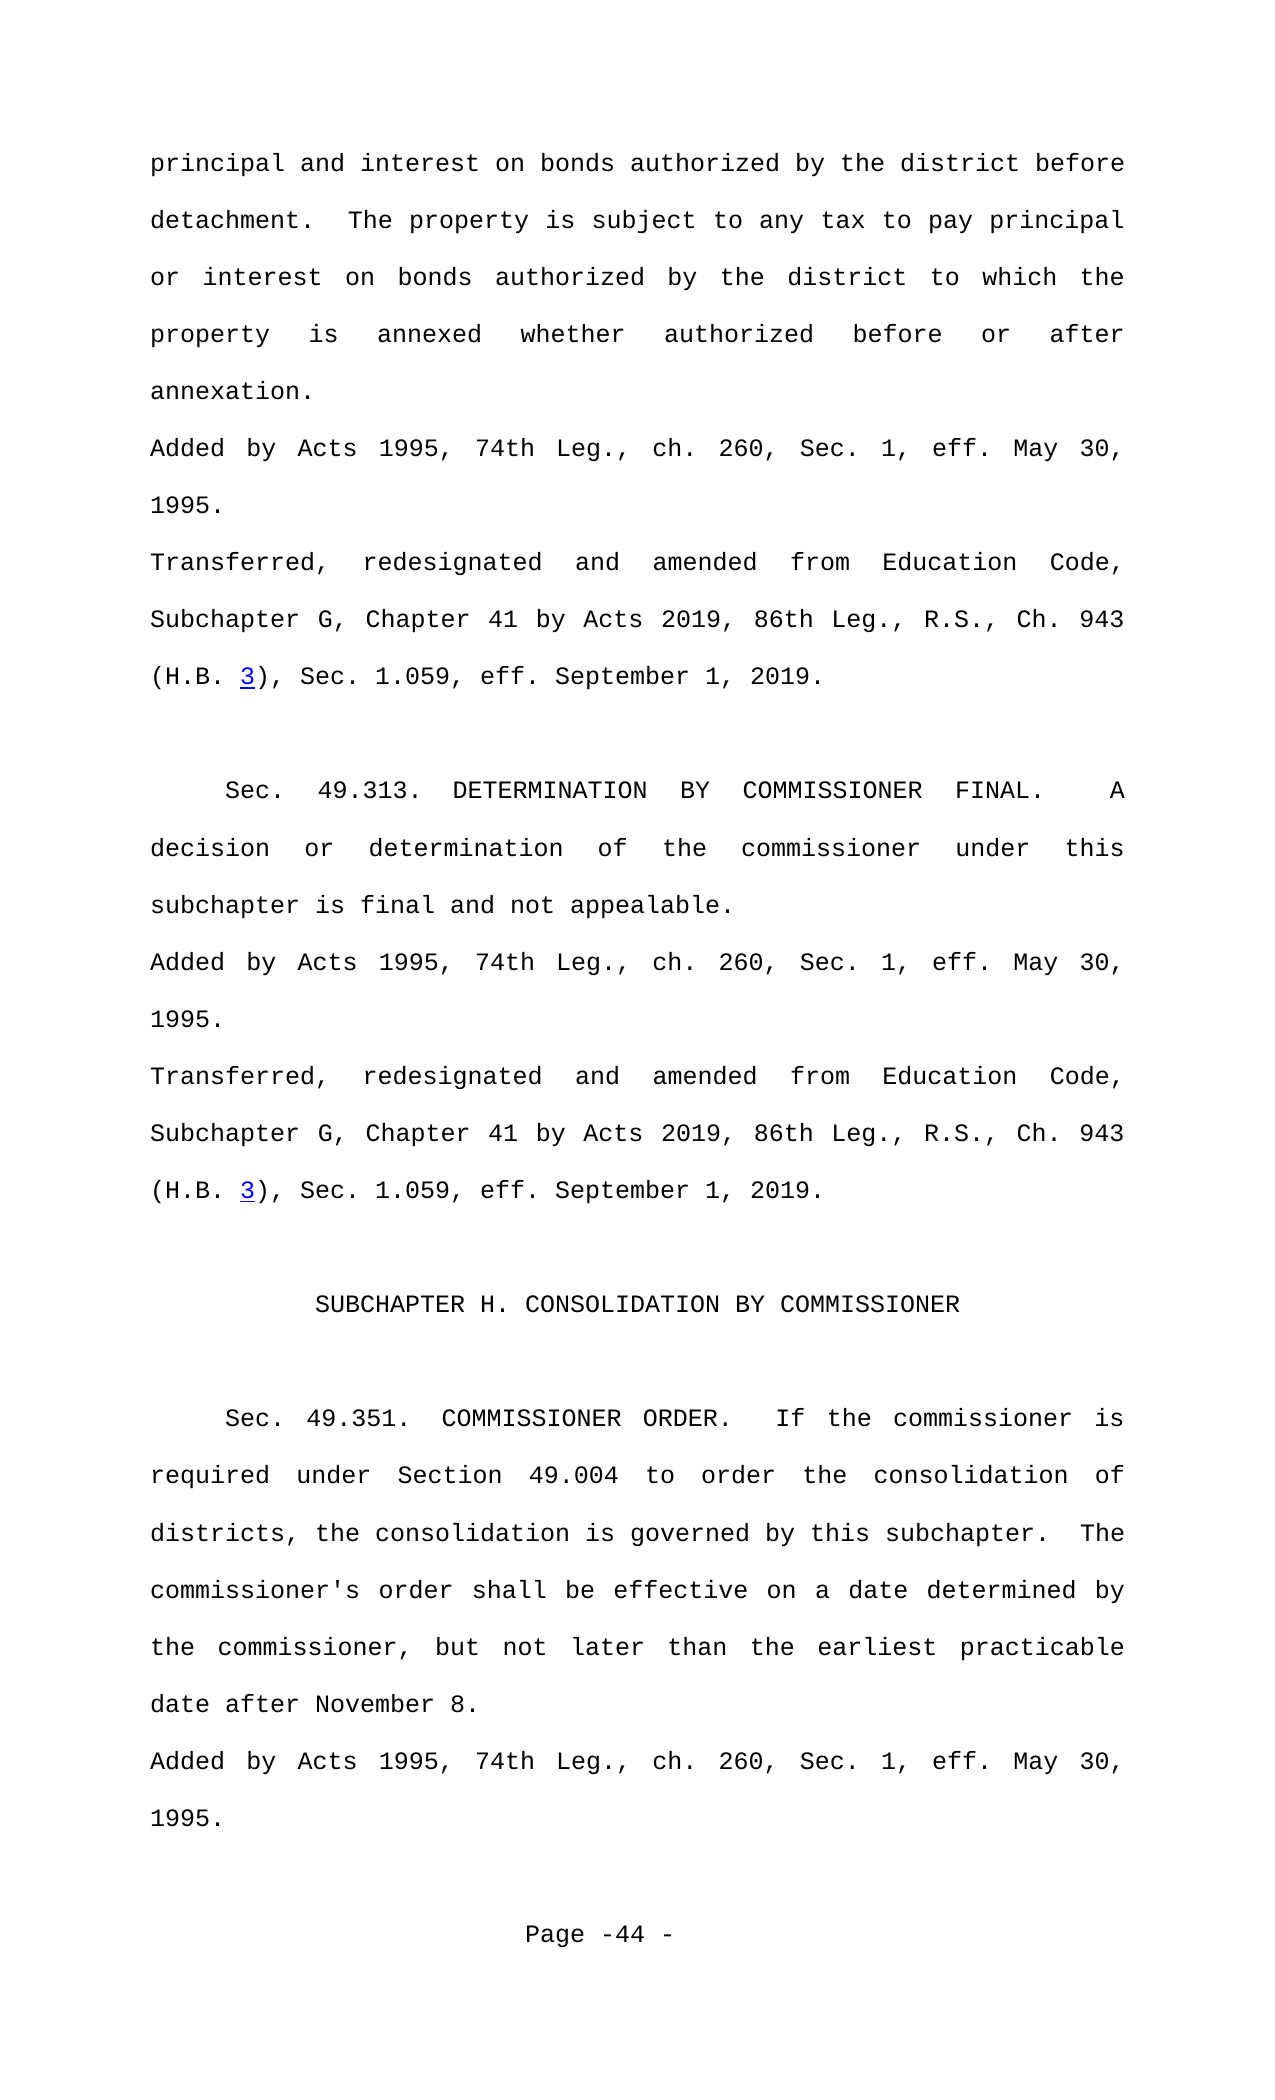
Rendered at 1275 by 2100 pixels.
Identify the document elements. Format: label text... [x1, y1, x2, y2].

text Sec. 49.351. COMMISSIONER ORDER. If the commissioner is required under Section 49.004 to order the consolidation of districts, the consolidation is governed by this subchapter. The commissioner's order shall be effective on a date determined by the commissioner, but not later than the earliest practicable date after November 8. [150, 1406, 1125, 1720]
text Added by Acts 1995, 74th Leg., ch. 260, Sec. 1, eff. May 30, 1995. [150, 1748, 1125, 1834]
text Sec. 49.313. DETERMINATION BY COMMISSIONER FINAL. A decision or determination of the commissioner under this subchapter is final and not appealable. [150, 778, 1125, 921]
text SUBCHAPTER H. CONSOLIDATION BY COMMISSIONER [150, 1292, 1125, 1320]
text Added by Acts 1995, 74th Leg., ch. 260, Sec. 1, eff. May 30, 1995. [150, 949, 1125, 1035]
text Added by Acts 1995, 74th Leg., ch. 260, Sec. 1, eff. May 30, 1995. [150, 435, 1125, 521]
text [150, 150, 1125, 407]
